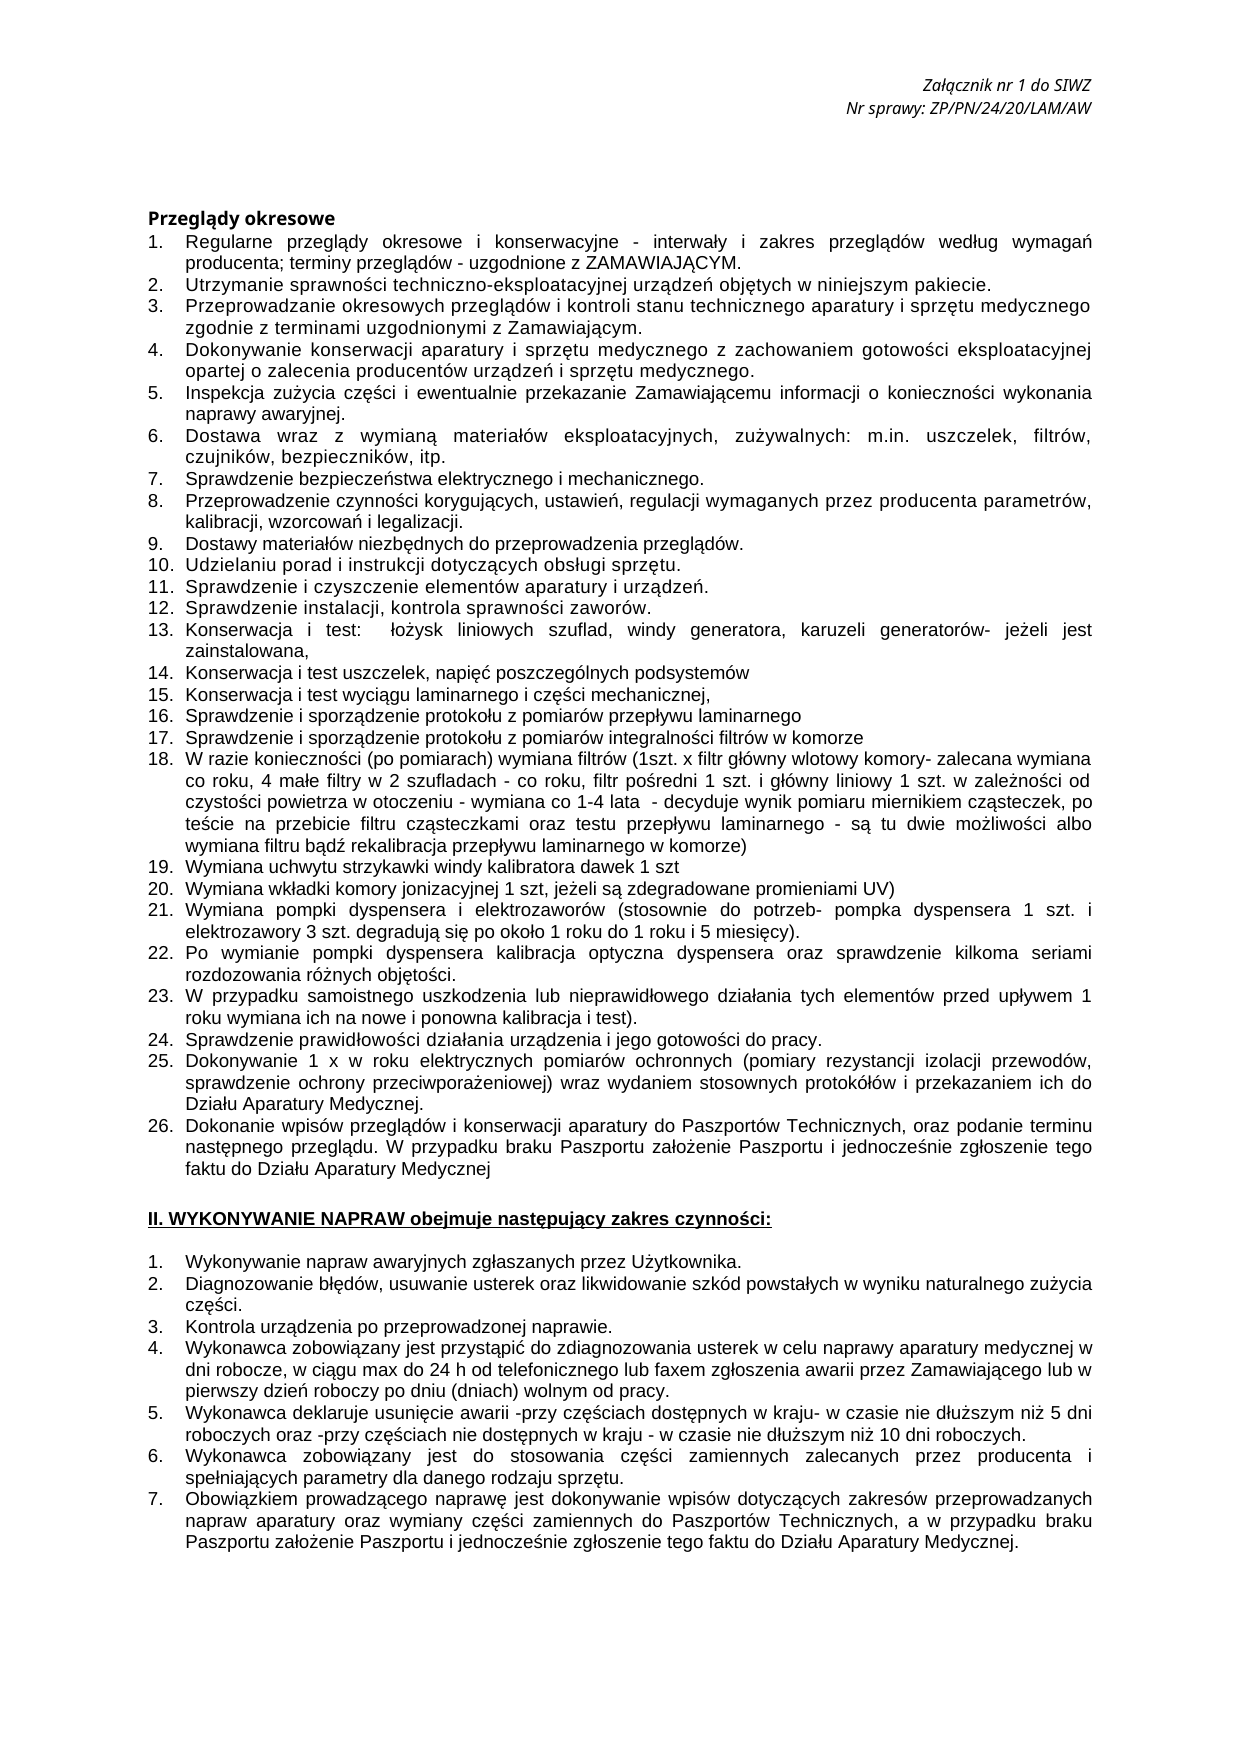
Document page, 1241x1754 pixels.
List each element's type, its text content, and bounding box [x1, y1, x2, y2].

list Sprawdzenie i sporządzenie protokołu z pomiarów przepływu laminarnego [148, 705, 1093, 727]
list Utrzymanie sprawności techniczno-eksploatacyjnej urządzeń objętych w niniejszym pakiecie. [148, 274, 1093, 295]
list Po wymianie pompki dyspensera kalibracja optyczna dyspensera oraz sprawdzenie kilkoma seriami rozdozowania różnych objętości. [148, 942, 1093, 985]
list Dostawy materiałów niezbędnych do przeprowadzenia przeglądów. [148, 532, 1093, 554]
list Dokonywanie 1 x w roku elektrycznych pomiarów ochronnych (pomiary rezystancji izolacji przewodów, sprawdzenie ochrony przeciwporażeniowej) wraz wydaniem stosownych protokółów i przekazaniem ich do Działu Aparatury Medycznej. [148, 1050, 1093, 1115]
list Sprawdzenie i sporządzenie protokołu z pomiarów integralności filtrów w komorze [148, 727, 1093, 748]
list Obowiązkiem prowadzącego naprawę jest dokonywanie wpisów dotyczących zakresów przeprowadzanych napraw aparatury oraz wymiany części zamiennych do Paszportów Technicznych, a w przypadku braku Paszportu założenie Paszportu i jednocześnie zgłoszenie tego faktu do Działu Aparatury Medycznej. [148, 1488, 1093, 1553]
list Wykonywanie napraw awaryjnych zgłaszanych przez Użytkownika. [148, 1251, 1093, 1272]
list Diagnozowanie błędów, usuwanie usterek oraz likwidowanie szkód powstałych w wyniku naturalnego zużycia części. [148, 1272, 1093, 1316]
list Dokonywanie konserwacji aparatury i sprzętu medycznego z zachowaniem gotowości eksploatacyjnej opartej o zalecenia producentów urządzeń i sprzętu medycznego. [148, 338, 1093, 382]
list Wymiana wkładki komory jonizacyjnej 1 szt, jeżeli są zdegradowane promieniami UV) [148, 877, 1093, 899]
text Przeglądy okresowe [148, 205, 1093, 231]
list Konserwacja i test uszczelek, napięć poszczególnych podsystemów [148, 662, 1093, 683]
list W razie konieczności (po pomiarach) wymiana filtrów (1szt. x filtr główny wlotowy komory- zalecana wymiana co roku, 4 małe filtry w 2 szufladach - co roku, filtr pośredni 1 szt. i główny liniowy 1 szt. w zależności od czystości powietrza w otoczeniu - wymiana co 1-4 lata - decyduje wynik pomiaru miernikiem cząsteczek, po teście na przebicie filtru cząsteczkami oraz testu przepływu laminarnego - są tu dwie możliwości albo wymiana filtru bądź rekalibracja przepływu laminarnego w komorze) [148, 748, 1093, 856]
list Konserwacja i test wyciągu laminarnego i części mechanicznej, [148, 683, 1093, 705]
list Konserwacja i test: łożysk liniowych szuflad, windy generatora, karuzeli generatorów- jeżeli jest zainstalowana, [148, 619, 1093, 662]
list Udzielaniu porad i instrukcji dotyczących obsługi sprzętu. [148, 554, 1093, 576]
list Regularne przeglądy okresowe i konserwacyjne - interwały i zakres przeglądów według wymagań producenta; terminy przeglądów - uzgodnione z ZAMAWIAJĄCYM. [148, 231, 1093, 274]
list Dokonanie wpisów przeglądów i konserwacji aparatury do Paszportów Technicznych, oraz podanie terminu następnego przeglądu. W przypadku braku Paszportu założenie Paszportu i jednocześnie zgłoszenie tego faktu do Działu Aparatury Medycznej [148, 1115, 1093, 1179]
list Przeprowadzanie okresowych przeglądów i kontroli stanu technicznego aparatury i sprzętu medycznego zgodnie z terminami uzgodnionymi z Zamawiającym. [148, 295, 1093, 338]
list Wymiana pompki dyspensera i elektrozaworów (stosownie do potrzeb- pompka dyspensera 1 szt. i elektrozawory 3 szt. degradują się po około 1 roku do 1 roku i 5 miesięcy). [148, 899, 1093, 942]
list W przypadku samoistnego uszkodzenia lub nieprawidłowego działania tych elementów przed upływem 1 roku wymiana ich na nowe i ponowna kalibracja i test). [148, 985, 1093, 1028]
list Wykonawca zobowiązany jest przystąpić do zdiagnozowania usterek w celu naprawy aparatury medycznej w dni robocze, w ciągu max do 24 h od telefonicznego lub faxem zgłoszenia awarii przez Zamawiającego lub w pierwszy dzień roboczy po dniu (dniach) wolnym od pracy. [148, 1337, 1093, 1402]
list Sprawdzenie bezpieczeństwa elektrycznego i mechanicznego. [148, 468, 1093, 489]
list Przeprowadzenie czynności korygujących, ustawień, regulacji wymaganych przez producenta parametrów, kalibracji, wzorcowań i legalizacji. [148, 489, 1093, 532]
list Wykonawca zobowiązany jest do stosowania części zamiennych zalecanych przez producenta i spełniających parametry dla danego rodzaju sprzętu. [148, 1445, 1093, 1488]
list Inspekcja zużycia części i ewentualnie przekazanie Zamawiającemu informacji o konieczności wykonania naprawy awaryjnej. [148, 382, 1093, 425]
list Sprawdzenie prawidłowości działania urządzenia i jego gotowości do pracy. [148, 1028, 1093, 1050]
list Dostawa wraz z wymianą materiałów eksploatacyjnych, zużywalnych: m.in. uszczelek, filtrów, czujników, bezpieczników, itp. [148, 425, 1093, 468]
list Sprawdzenie instalacji, kontrola sprawności zaworów. [148, 597, 1093, 619]
text II. WYKONYWANIE NAPRAW obejmuje następujący zakres czynności: [148, 1208, 1093, 1229]
list Wymiana uchwytu strzykawki windy kalibratora dawek 1 szt [148, 856, 1093, 877]
list Wykonawca deklaruje usunięcie awarii -przy częściach dostępnych w kraju- w czasie nie dłuższym niż 5 dni roboczych oraz -przy częściach nie dostępnych w kraju - w czasie nie dłuższym niż 10 dni roboczych. [148, 1402, 1093, 1445]
list Sprawdzenie i czyszczenie elementów aparatury i urządzeń. [148, 576, 1093, 597]
list Kontrola urządzenia po przeprowadzonej naprawie. [148, 1316, 1093, 1337]
